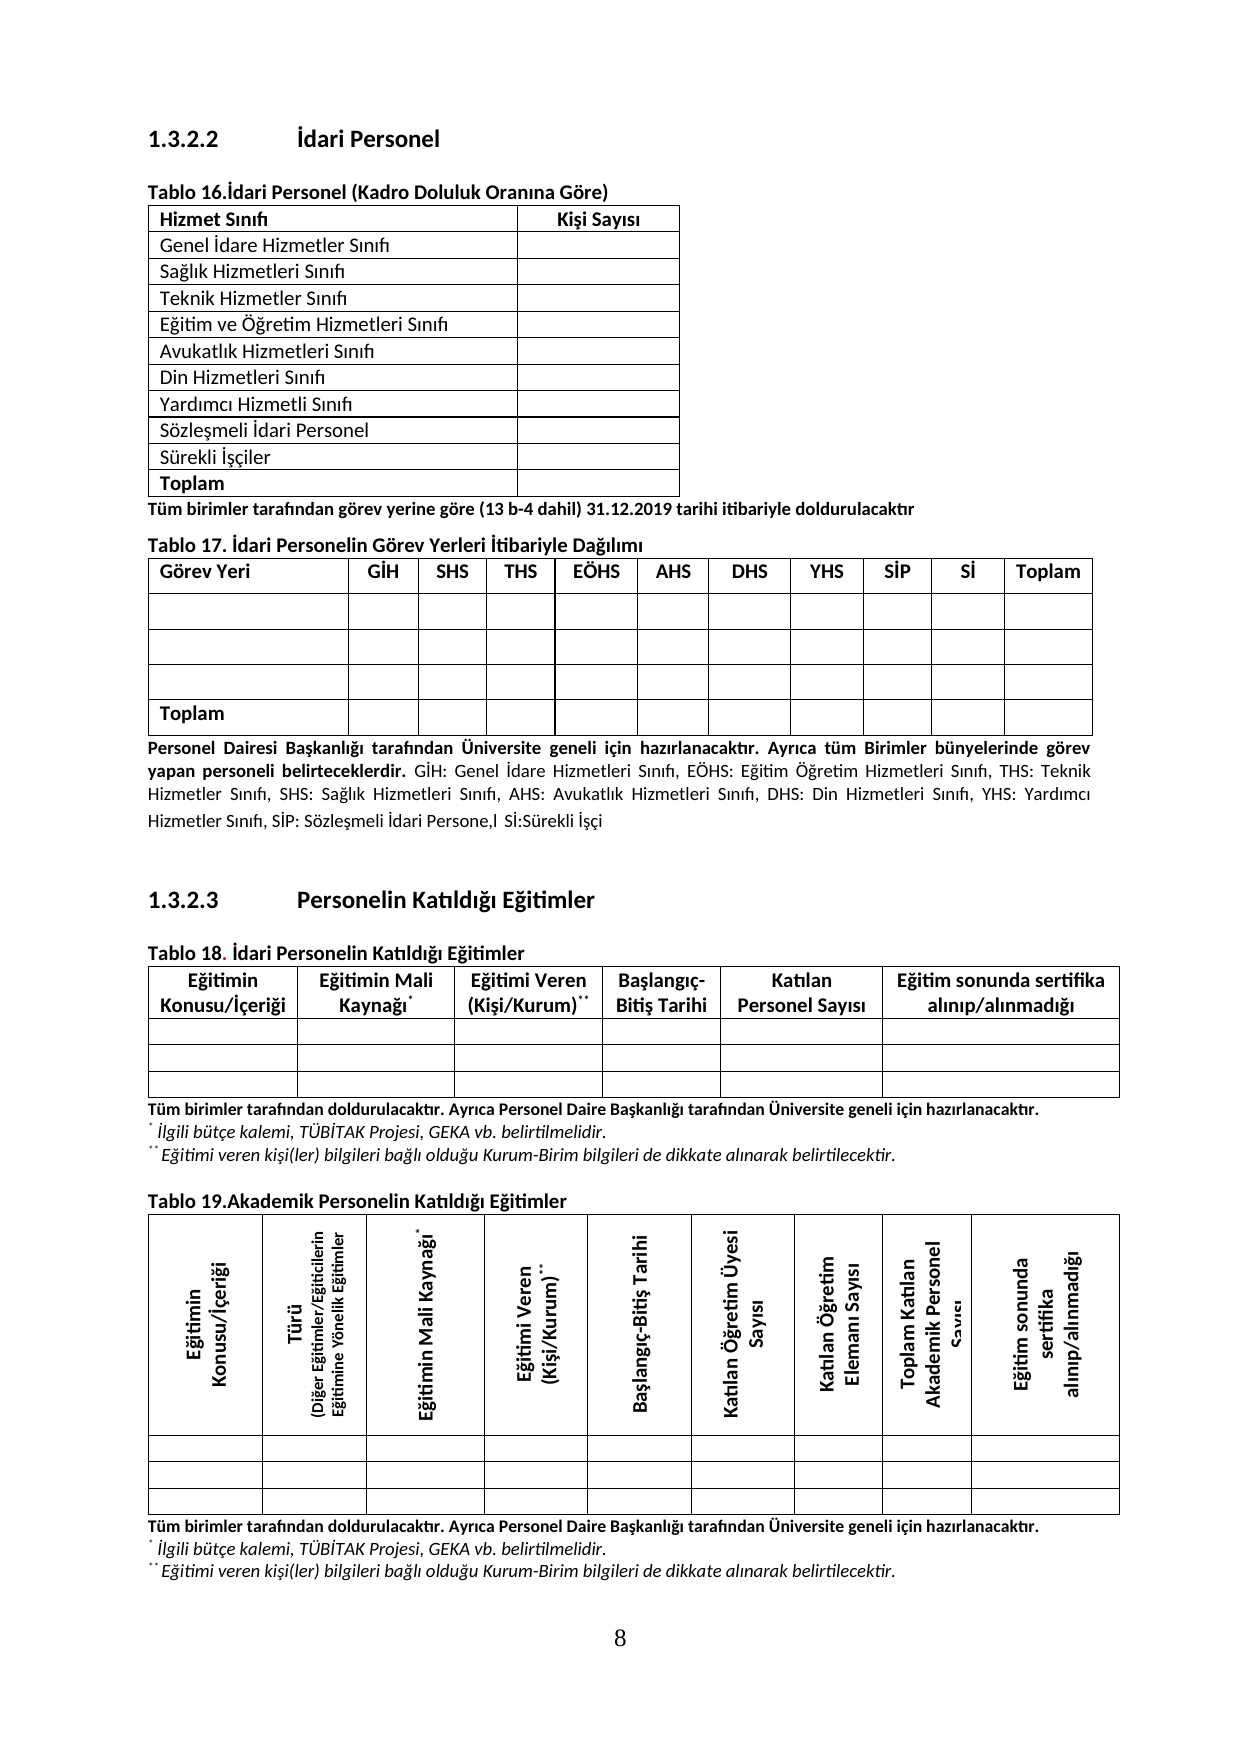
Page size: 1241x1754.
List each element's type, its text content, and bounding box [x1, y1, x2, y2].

table_cell [864, 630, 931, 664]
table_cell [791, 700, 863, 735]
table_cell [455, 1019, 602, 1044]
table_cell [864, 594, 931, 628]
table_cell [298, 1045, 454, 1071]
table_cell [883, 1462, 971, 1488]
table_header GİH [349, 559, 418, 593]
table_header AHS [638, 559, 708, 593]
table_cell [518, 470, 679, 496]
table_cell [638, 594, 708, 628]
table_header EÖHS [556, 559, 637, 593]
table_cell [518, 444, 679, 469]
table_cell [556, 700, 637, 735]
table_cell Avukatlık Hizmetleri Sınıfı [149, 338, 517, 363]
table_header Başlangıç-Bitiş Tarihi [603, 967, 720, 1018]
table_cell [487, 665, 554, 699]
table_header Görev Yeri [149, 559, 348, 593]
table_cell [419, 700, 486, 735]
table_cell [864, 700, 931, 735]
table_cell [603, 1045, 720, 1071]
table_cell Yardımcı Hizmetli Sınıfı [149, 391, 517, 416]
table_cell [298, 1019, 454, 1044]
table_cell [932, 700, 1004, 735]
table_cell [692, 1462, 794, 1488]
table_cell [588, 1462, 691, 1488]
table_cell [972, 1462, 1119, 1488]
table_header Eğitim sonunda sertifika alınıp/alınmadığı [883, 967, 1119, 1018]
table_cell [149, 1072, 297, 1097]
text Tablo 19.Akademik Personelin Katıldığı Eğitimler [148, 1189, 1092, 1214]
table_cell [638, 665, 708, 699]
table_cell [149, 1019, 297, 1044]
table_cell [149, 1436, 262, 1461]
table_cell [883, 1045, 1119, 1071]
table_header Toplam Katılan Akademik Personel Sayısı [883, 1215, 971, 1435]
text Tablo 16.İdari Personel (Kadro Doluluk Oranına Göre) [148, 179, 1092, 205]
text Tüm birimler tarafından doldurulacaktır. Ayrıca Personel Daire Başkanlığı tarafından Üniversite geneli için hazırlanacaktır. [148, 1098, 1092, 1120]
table_cell [149, 630, 348, 664]
table_header Katılan Personel Sayısı [721, 967, 882, 1018]
table_header Katılan Öğretim Elemanı Sayısı [795, 1215, 882, 1435]
table_header Eğitimi Veren (Kişi/Kurum)** [485, 1215, 587, 1435]
table_cell [883, 1436, 971, 1461]
table_cell [518, 232, 679, 258]
subtitle İdari Personel [148, 123, 1092, 154]
text * İlgili bütçe kalemi, TÜBİTAK Projesi, GEKA vb. belirtilmelidir. [148, 1120, 1092, 1143]
table_cell [349, 665, 418, 699]
table_cell [419, 630, 486, 664]
table_cell [721, 1045, 882, 1071]
table_header Sİ [932, 559, 1004, 593]
text Tablo 17. İdari Personelin Görev Yerleri İtibariyle Dağılımı [148, 532, 1092, 558]
table_cell Din Hizmetleri Sınıfı [149, 365, 517, 390]
table_cell [263, 1436, 366, 1461]
table_header Katılan Öğretim Üyesi Sayısı [692, 1215, 794, 1435]
table_cell [263, 1489, 366, 1514]
table_cell [1005, 665, 1092, 699]
table_cell [603, 1019, 720, 1044]
table_cell [795, 1436, 882, 1461]
table_cell [149, 665, 348, 699]
table_cell [367, 1462, 484, 1488]
table_header Eğitimin Konusu/İçeriği [149, 967, 297, 1018]
table_cell [556, 630, 637, 664]
table_cell [419, 665, 486, 699]
table_cell [487, 594, 554, 628]
table_cell [419, 594, 486, 628]
table_cell [883, 1019, 1119, 1044]
table_cell [518, 338, 679, 363]
table_cell [932, 594, 1004, 628]
table_cell [972, 1489, 1119, 1514]
table_cell [455, 1072, 602, 1097]
table_header Eğitimin Mali Kaynağı* [367, 1215, 484, 1435]
table_cell [485, 1462, 587, 1488]
text ** Eğitimi veren kişi(ler) bilgileri bağlı olduğu Kurum-Birim bilgileri de dikkate alınarak belirtilecektir. [148, 1143, 1092, 1166]
table_cell [795, 1489, 882, 1514]
table_cell [791, 665, 863, 699]
table_cell [149, 1462, 262, 1488]
table_cell [588, 1436, 691, 1461]
table_cell [638, 700, 708, 735]
table_cell Sözleşmeli İdari Personel [149, 418, 517, 443]
table_header Eğitimi Veren (Kişi/Kurum)** [455, 967, 602, 1018]
text Personel Dairesi Başkanlığı tarafından Üniversite geneli için hazırlanacaktır. Ayrıca tüm Birimler bünyelerinde görev yapan personeli belirteceklerdir. GİH: Genel İdare Hizmetleri Sınıfı, EÖHS: Eğitim Öğretim Hizmetleri Sınıfı, THS: Teknik Hizmetler Sınıfı, SHS: Sağlık Hizmetleri Sınıfı, AHS: Avukatlık Hizmetleri Sınıfı, DHS: Din Hizmetleri Sınıfı, YHS: Yardımcı Hizmetler Sınıfı, SİP: Sözleşmeli İdari Persone,l Sİ:Sürekli İşçi [148, 736, 1092, 833]
table_header THS [487, 559, 554, 593]
table_cell [721, 1019, 882, 1044]
table_cell [518, 285, 679, 311]
table_cell [485, 1436, 587, 1461]
table_cell [455, 1045, 602, 1071]
table_header Eğitim sonunda sertifika alınıp/alınmadığı [972, 1215, 1119, 1435]
table_cell [263, 1462, 366, 1488]
table_cell [485, 1489, 587, 1514]
table_cell [518, 365, 679, 390]
table_header SİP [864, 559, 931, 593]
table_cell [883, 1072, 1119, 1097]
table_cell [556, 594, 637, 628]
table_cell Toplam [149, 470, 517, 496]
text Tüm birimler tarafından doldurulacaktır. Ayrıca Personel Daire Başkanlığı tarafından Üniversite geneli için hazırlanacaktır. [148, 1515, 1092, 1537]
table_cell [149, 1489, 262, 1514]
table_cell [791, 630, 863, 664]
table_cell Genel İdare Hizmetler Sınıfı [149, 232, 517, 258]
table_cell Sürekli İşçiler [149, 444, 517, 469]
table_cell [518, 391, 679, 416]
table_cell [1005, 700, 1092, 735]
table_cell [149, 1045, 297, 1071]
table_cell [518, 312, 679, 337]
table_cell [932, 665, 1004, 699]
table_cell [349, 594, 418, 628]
table_cell [709, 594, 790, 628]
table_cell [972, 1436, 1119, 1461]
table_cell [791, 594, 863, 628]
table_cell [518, 418, 679, 443]
table_cell [487, 700, 554, 735]
table_header Hizmet Sınıfı [149, 206, 517, 231]
text Tüm birimler tarafından görev yerine göre (13 b-4 dahil) 31.12.2019 tarihi itibariyle doldurulacaktır [148, 497, 1092, 520]
table_cell [932, 630, 1004, 664]
table_cell [298, 1072, 454, 1097]
table_cell [487, 630, 554, 664]
table_cell [349, 700, 418, 735]
table_cell [709, 665, 790, 699]
table_cell [349, 630, 418, 664]
table_cell [864, 665, 931, 699]
table_cell [709, 630, 790, 664]
table_cell Sağlık Hizmetleri Sınıfı [149, 259, 517, 284]
table_cell [721, 1072, 882, 1097]
table_cell [556, 665, 637, 699]
table_cell [709, 700, 790, 735]
table_cell [367, 1489, 484, 1514]
text Tablo 18. İdari Personelin Katıldığı Eğitimler [148, 941, 1092, 966]
text ** Eğitimi veren kişi(ler) bilgileri bağlı olduğu Kurum-Birim bilgileri de dikkate alınarak belirtilecektir. [148, 1560, 1092, 1583]
table_header DHS [709, 559, 790, 593]
table_header Eğitimin Konusu/İçeriği [149, 1215, 262, 1435]
table_header Kişi Sayısı [518, 206, 679, 231]
table_header Toplam [1005, 559, 1092, 593]
table_cell [588, 1489, 691, 1514]
table_cell [603, 1072, 720, 1097]
table_cell Teknik Hizmetler Sınıfı [149, 285, 517, 311]
table_cell [1005, 630, 1092, 664]
table_header YHS [791, 559, 863, 593]
subtitle Personelin Katıldığı Eğitimler [148, 885, 1092, 915]
table_header Başlangıç-Bitiş Tarihi [588, 1215, 691, 1435]
table_cell [518, 259, 679, 284]
table_cell [638, 630, 708, 664]
table_cell Toplam [149, 700, 348, 735]
table_header Eğitimin Mali Kaynağı* [298, 967, 454, 1018]
table_cell [367, 1436, 484, 1461]
table_cell [692, 1489, 794, 1514]
table_cell [1005, 594, 1092, 628]
table_cell [692, 1436, 794, 1461]
table_cell [883, 1489, 971, 1514]
table_header Türü (Diğer Eğitimler/Eğiticilerin Eğitimine Yönelik Eğitimler [263, 1215, 366, 1435]
table_cell [795, 1462, 882, 1488]
table_cell [149, 594, 348, 628]
table_cell Eğitim ve Öğretim Hizmetleri Sınıfı [149, 312, 517, 337]
table_header SHS [419, 559, 486, 593]
text * İlgili bütçe kalemi, TÜBİTAK Projesi, GEKA vb. belirtilmelidir. [148, 1537, 1092, 1560]
